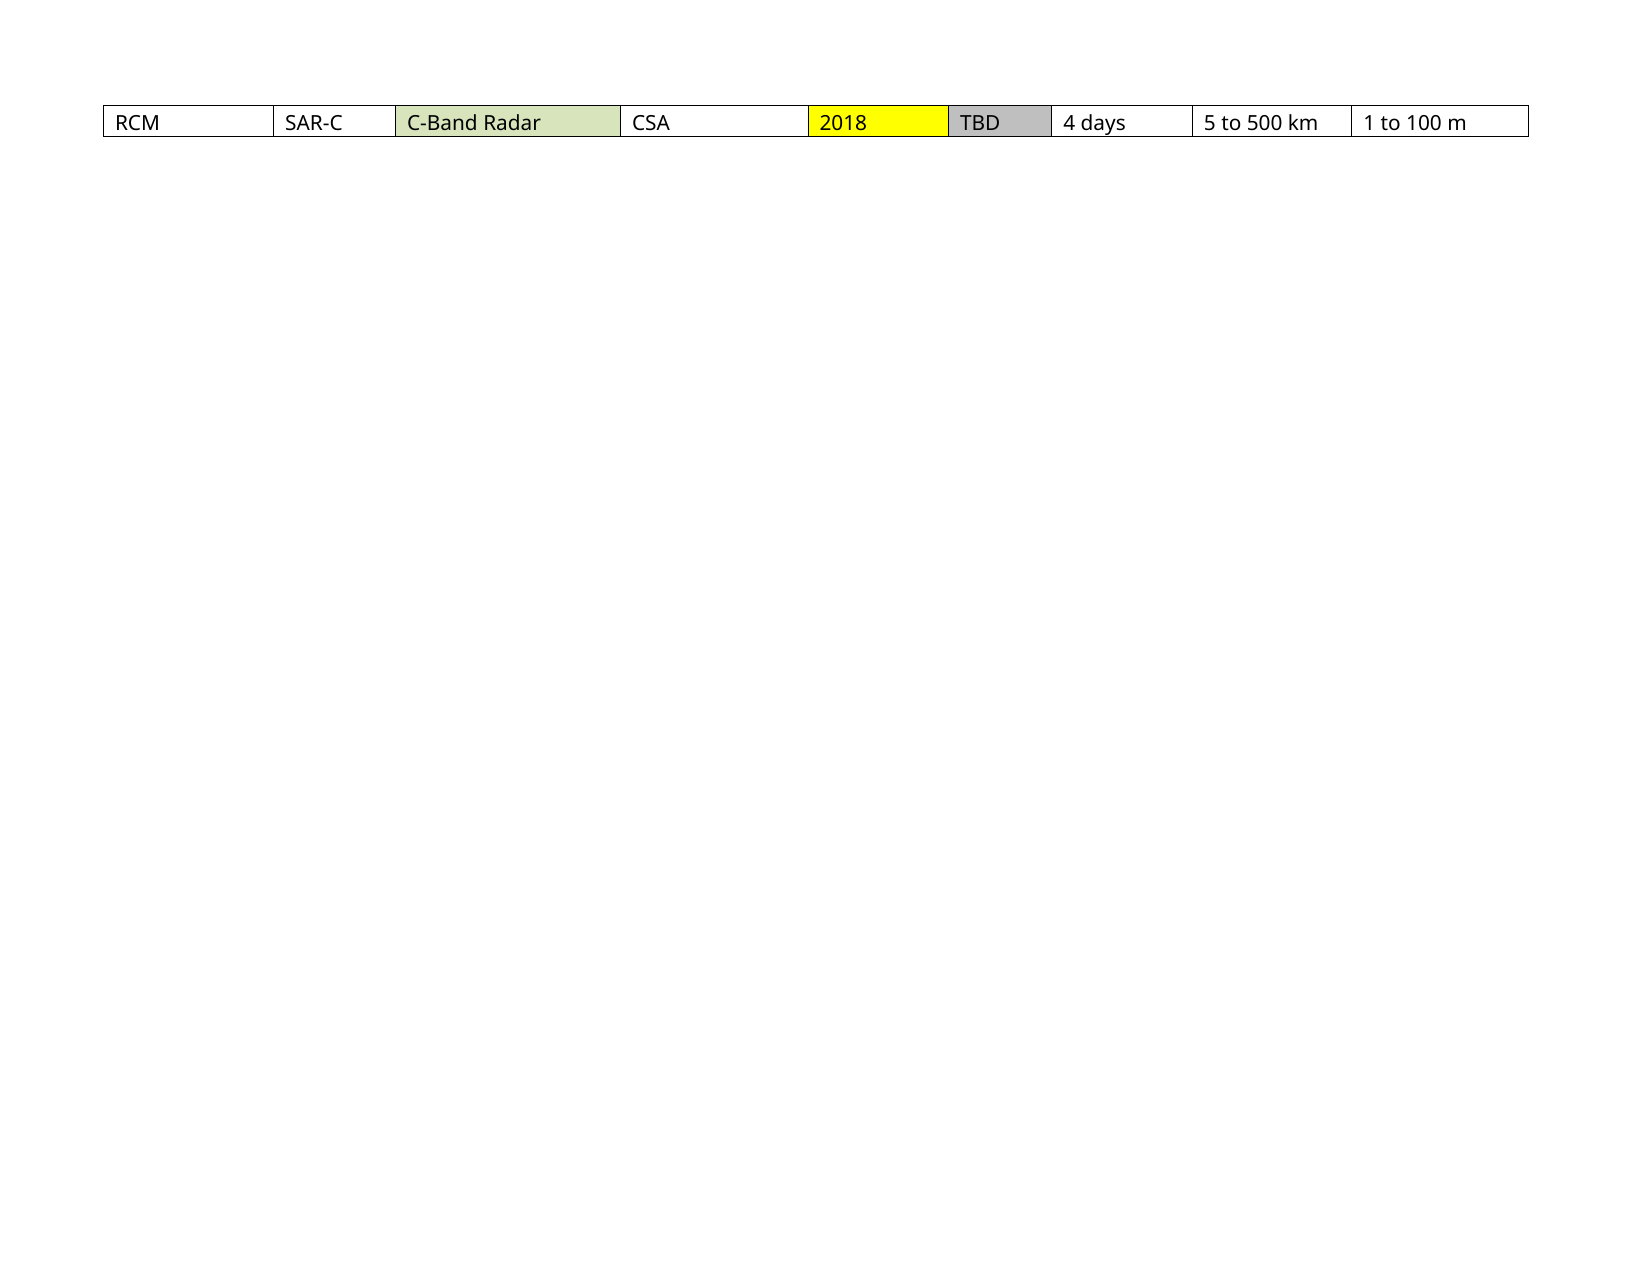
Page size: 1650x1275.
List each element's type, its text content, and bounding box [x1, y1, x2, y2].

table_cell SAR-C [274, 106, 395, 136]
table_cell RCM [104, 106, 273, 136]
table_cell TBD [949, 106, 1051, 136]
table_cell 2018 [809, 106, 948, 136]
table_cell 4 days [1052, 106, 1192, 136]
table_cell C-Band Radar [396, 106, 620, 136]
table_cell 5 to 500 km [1193, 106, 1351, 136]
table_cell CSA [621, 106, 808, 136]
table_cell 1 to 100 m [1352, 106, 1528, 136]
